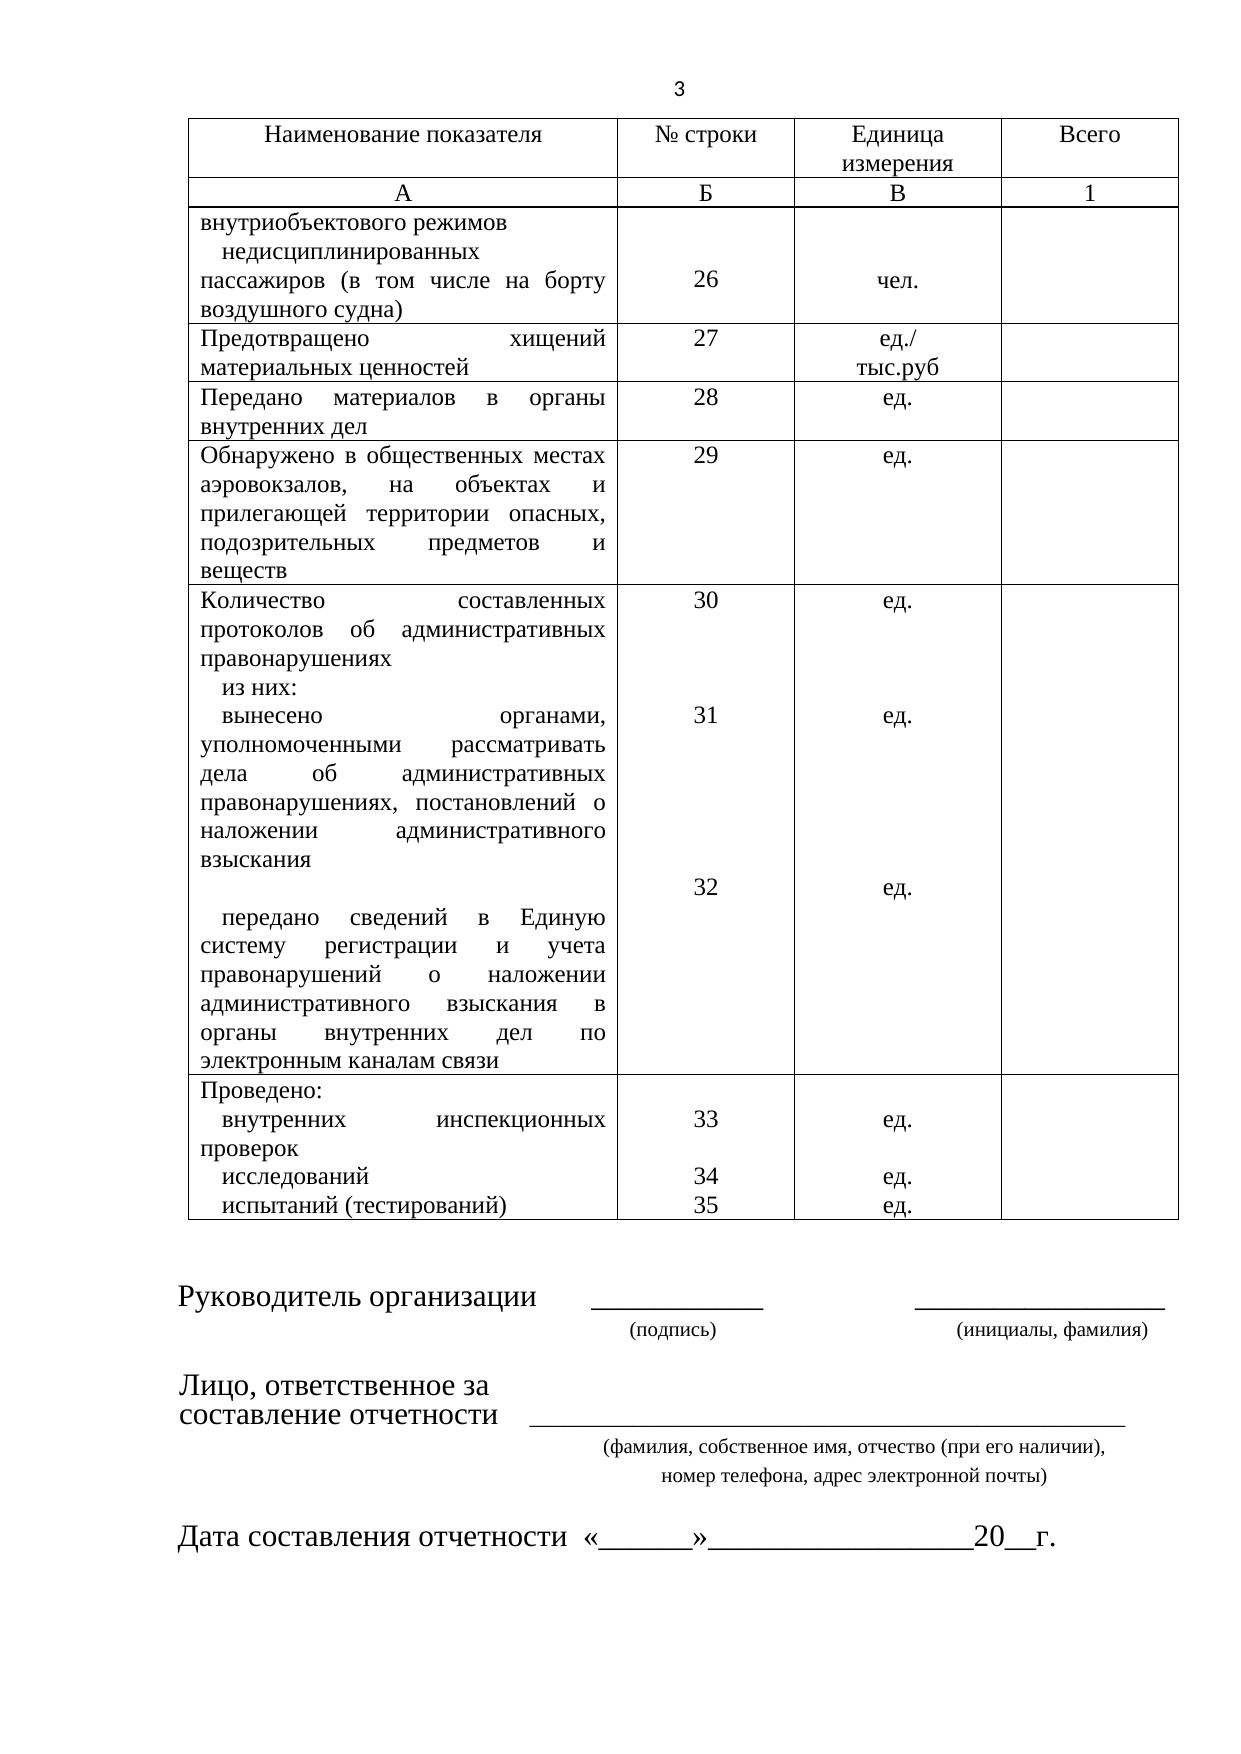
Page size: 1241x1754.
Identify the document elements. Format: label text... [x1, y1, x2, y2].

table_cell (фамилия, собственное имя, отчество (при его наличии), номер телефона, адрес электронной почты) [528, 1430, 1181, 1488]
table_cell Количество составленных протоколов об административных правонарушениях из них: вынесено органами, уполномоченными рассматривать дела об административных правонарушениях, постановлений о наложении административного взыскания передано сведений в Единую систему регистрации и учета правонарушений о наложении административного взыскания в органы внутренних дел по электронным каналам связи [189, 585, 617, 1074]
table_cell ед. ед. ед. [795, 585, 1001, 1074]
table_cell чел. чел. [795, 208, 1001, 322]
text (подпись) (инициалы, фамилия) [177, 1313, 1181, 1343]
table_cell 33 34 35 [618, 1075, 794, 1219]
table_cell [1002, 208, 1178, 322]
table_header Наименование показателя [189, 119, 617, 177]
table_cell А [189, 178, 617, 206]
table_cell Б [618, 178, 794, 206]
table_header Лицо, ответственное за составление отчетности [177, 1372, 527, 1488]
table_cell [1002, 1075, 1178, 1219]
table_cell В [795, 178, 1001, 206]
table_cell 1 [1002, 178, 1178, 206]
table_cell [189, 208, 617, 322]
table_cell [1002, 382, 1178, 439]
table_cell ед. ед. ед. [795, 1075, 1001, 1219]
table_cell 30 31 32 [618, 585, 794, 1074]
table_cell [1002, 324, 1178, 381]
table_cell ед. [795, 382, 1001, 439]
text Руководитель организации ___________ ________________ [177, 1277, 1181, 1313]
table_cell 27 [618, 324, 794, 381]
table_cell [1002, 441, 1178, 584]
table_cell Предотвращено хищений материальных ценностей [189, 324, 617, 381]
table_header № строки [618, 119, 794, 177]
table_cell [1002, 585, 1178, 1074]
table_header ____________________________________________________ [528, 1372, 1181, 1430]
table_cell ед. [795, 441, 1001, 584]
table_cell Проведено: внутренних инспекционных проверок исследований испытаний (тестирований) [189, 1075, 617, 1219]
table_cell 29 [618, 441, 794, 584]
table_header Всего [1002, 119, 1178, 177]
table_cell 25 26 [618, 208, 794, 322]
table_header Единица измерения [795, 119, 1001, 177]
text Дата составления отчетности «______»_________________20__г. [177, 1518, 1181, 1553]
table_cell Передано материалов в органы внутренних дел [189, 382, 617, 439]
table_cell ед./ тыс.руб [795, 324, 1001, 381]
table_cell Обнаружено в общественных местах аэровокзалов, на объектах и прилегающей территории опасных, подозрительных предметов и веществ [189, 441, 617, 584]
table_cell 28 [618, 382, 794, 439]
